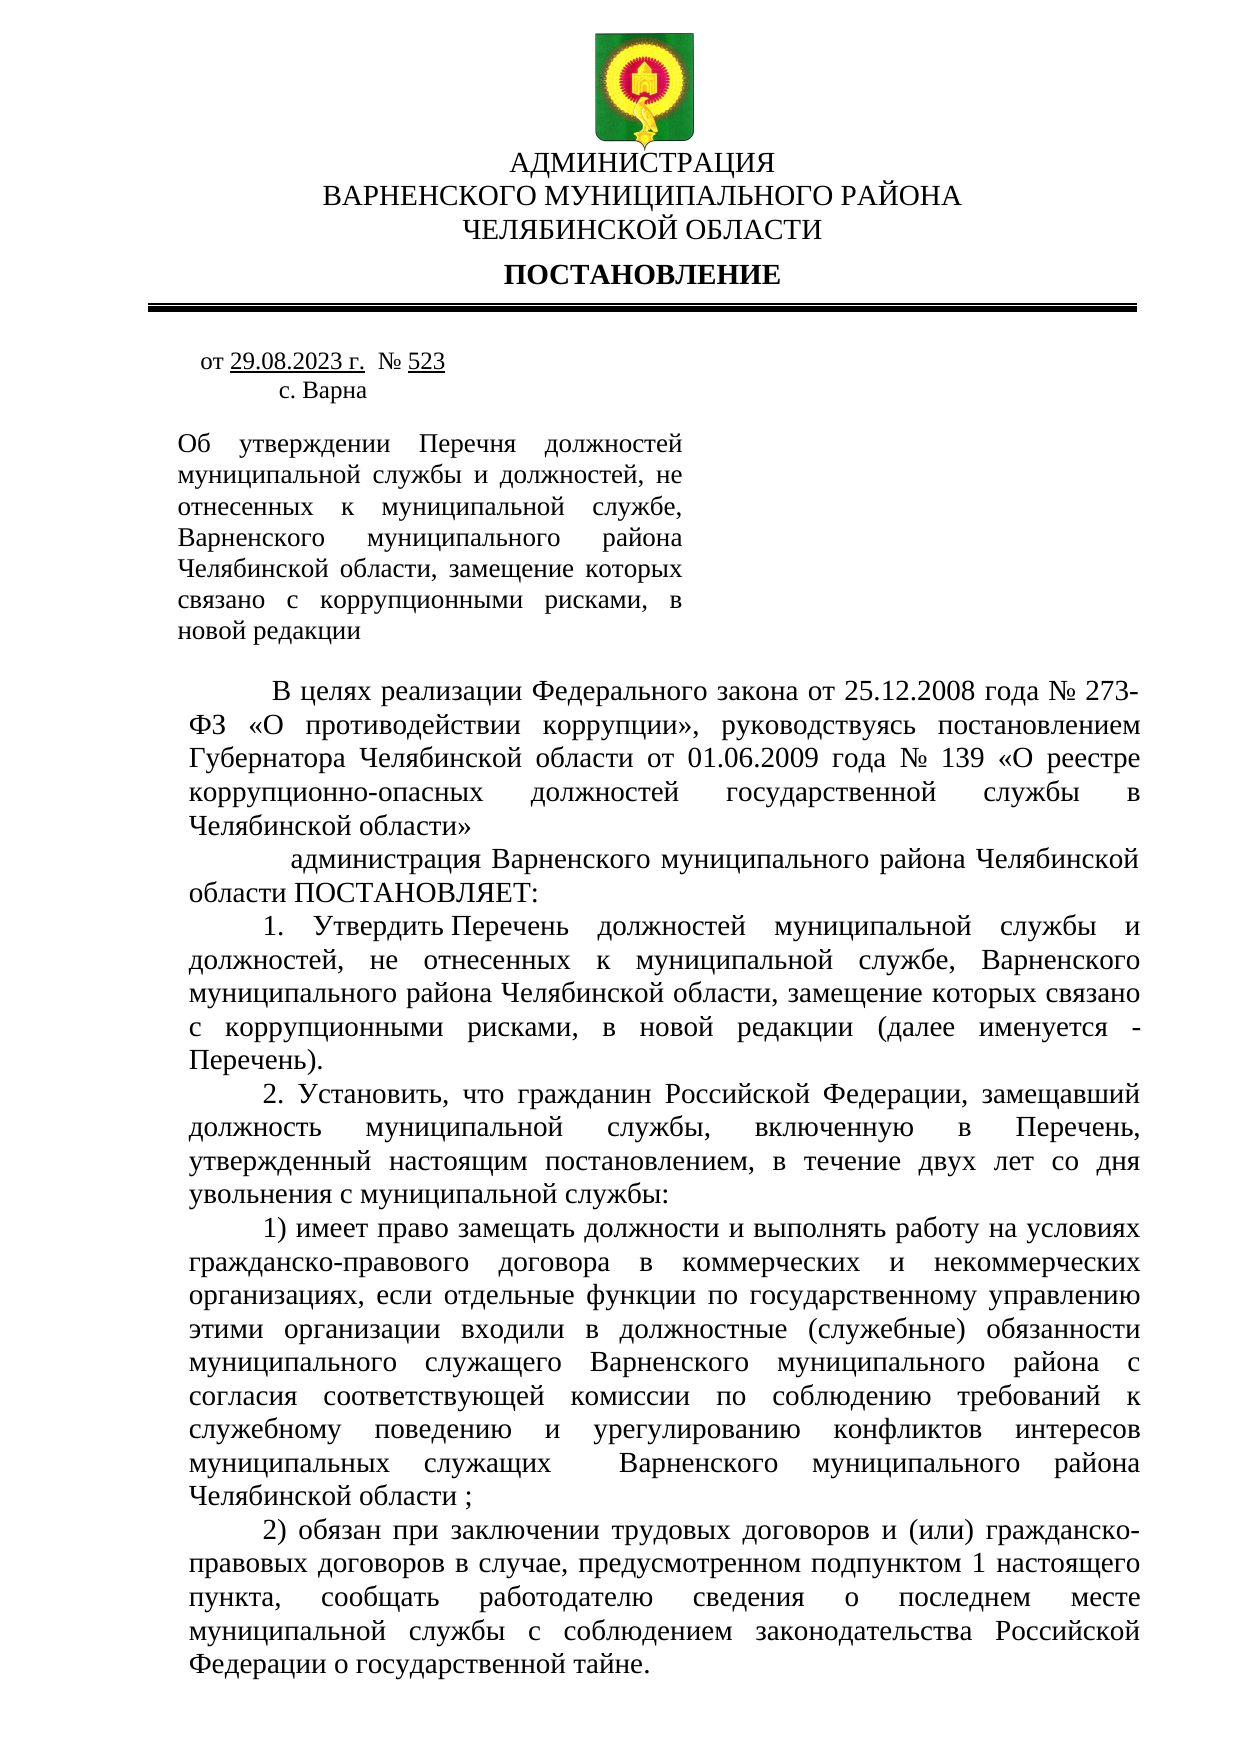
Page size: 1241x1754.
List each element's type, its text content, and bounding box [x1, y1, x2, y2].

table_header от 29.08.2023 г. № 523 с. Варна [148, 346, 498, 404]
picture [595, 33, 694, 151]
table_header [177, 646, 1152, 1680]
table_header АДМИНИСТРАЦИЯ ВАРНЕНСКОГО МУНИЦИПАЛЬНОГО РАЙОНА ЧЕЛЯБИНСКОЙ ОБЛАСТИ ПОСТАНОВЛЕНИЕ [148, 145, 1137, 303]
table_header Об утверждении Перечня должностей муниципальной службы и должностей, не отнесенных к муниципальной службе, Варненского муниципального района Челябинской области, замещение которых связано с коррупционными рисками, в новой редакции [166, 428, 694, 646]
